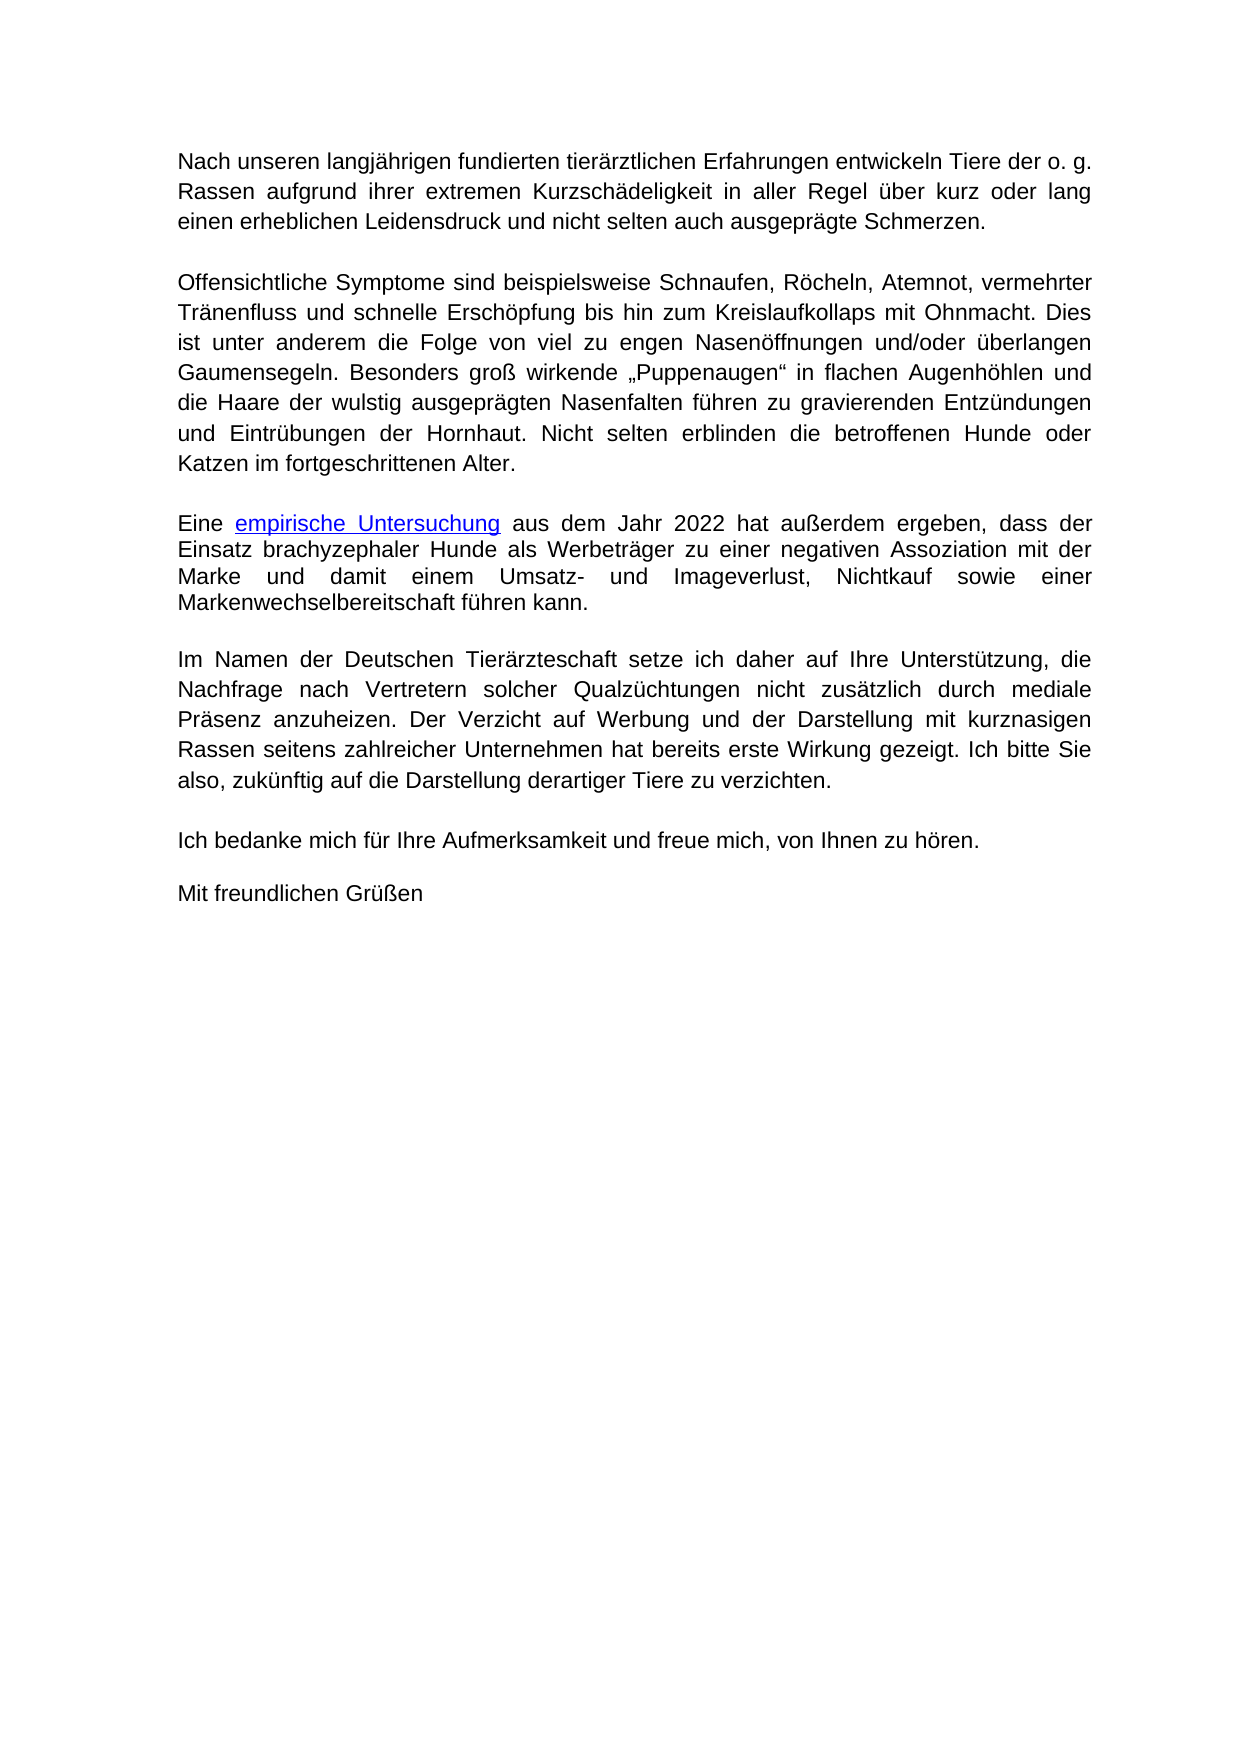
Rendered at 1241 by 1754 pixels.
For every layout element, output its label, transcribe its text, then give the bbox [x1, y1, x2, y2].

text Nach unseren langjährigen fundierten tierärztlichen Erfahrungen entwickeln Tiere der o. g. Rassen aufgrund ihrer extremen Kurzschädeligkeit in aller Regel über kurz oder lang einen erheblichen Leidensdruck und nicht selten auch ausgeprägte Schmerzen. [177, 148, 1093, 234]
text Im Namen der Deutschen Tierärzteschaft setze ich daher auf Ihre Unterstützung, die Nachfrage nach Vertretern solcher Qualzüchtungen nicht zusätzlich durch mediale Präsenz anzuheizen. Der Verzicht auf Werbung und der Darstellung mit kurznasigen Rassen seitens zahlreicher Unternehmen hat bereits erste Wirkung gezeigt. Ich bitte Sie also, zukünftig auf die Darstellung derartiger Tiere zu verzichten. [177, 646, 1093, 793]
text Offensichtliche Symptome sind beispielsweise Schnaufen, Röcheln, Atemnot, vermehrter Tränenfluss und schnelle Erschöpfung bis hin zum Kreislaufkollaps mit Ohnmacht. Dies ist unter anderem die Folge von viel zu engen Nasenöffnungen und/oder überlangen Gaumensegeln. Besonders groß wirkende „Puppenaugen“ in flachen Augenhöhlen und die Haare der wulstig ausgeprägten Nasenfalten führen zu gravierenden Entzündungen und Eintrübungen der Hornhaut. Nicht selten erblinden die betroffenen Hunde oder Katzen im fortgeschrittenen Alter. [177, 268, 1093, 476]
text Ich bedanke mich für Ihre Aufmerksamkeit und freue mich, von Ihnen zu hören. [177, 827, 1093, 853]
text Mit freundlichen Grüßen [177, 880, 1093, 906]
text Eine empirische Untersuchung aus dem Jahr 2022 hat außerdem ergeben, dass der Einsatz brachyzephaler Hunde als Werbeträger zu einer negativen Assoziation mit der Marke und damit einem Umsatz- und Imageverlust, Nichtkauf sowie einer Markenwechselbereitschaft führen kann. [177, 510, 1093, 616]
